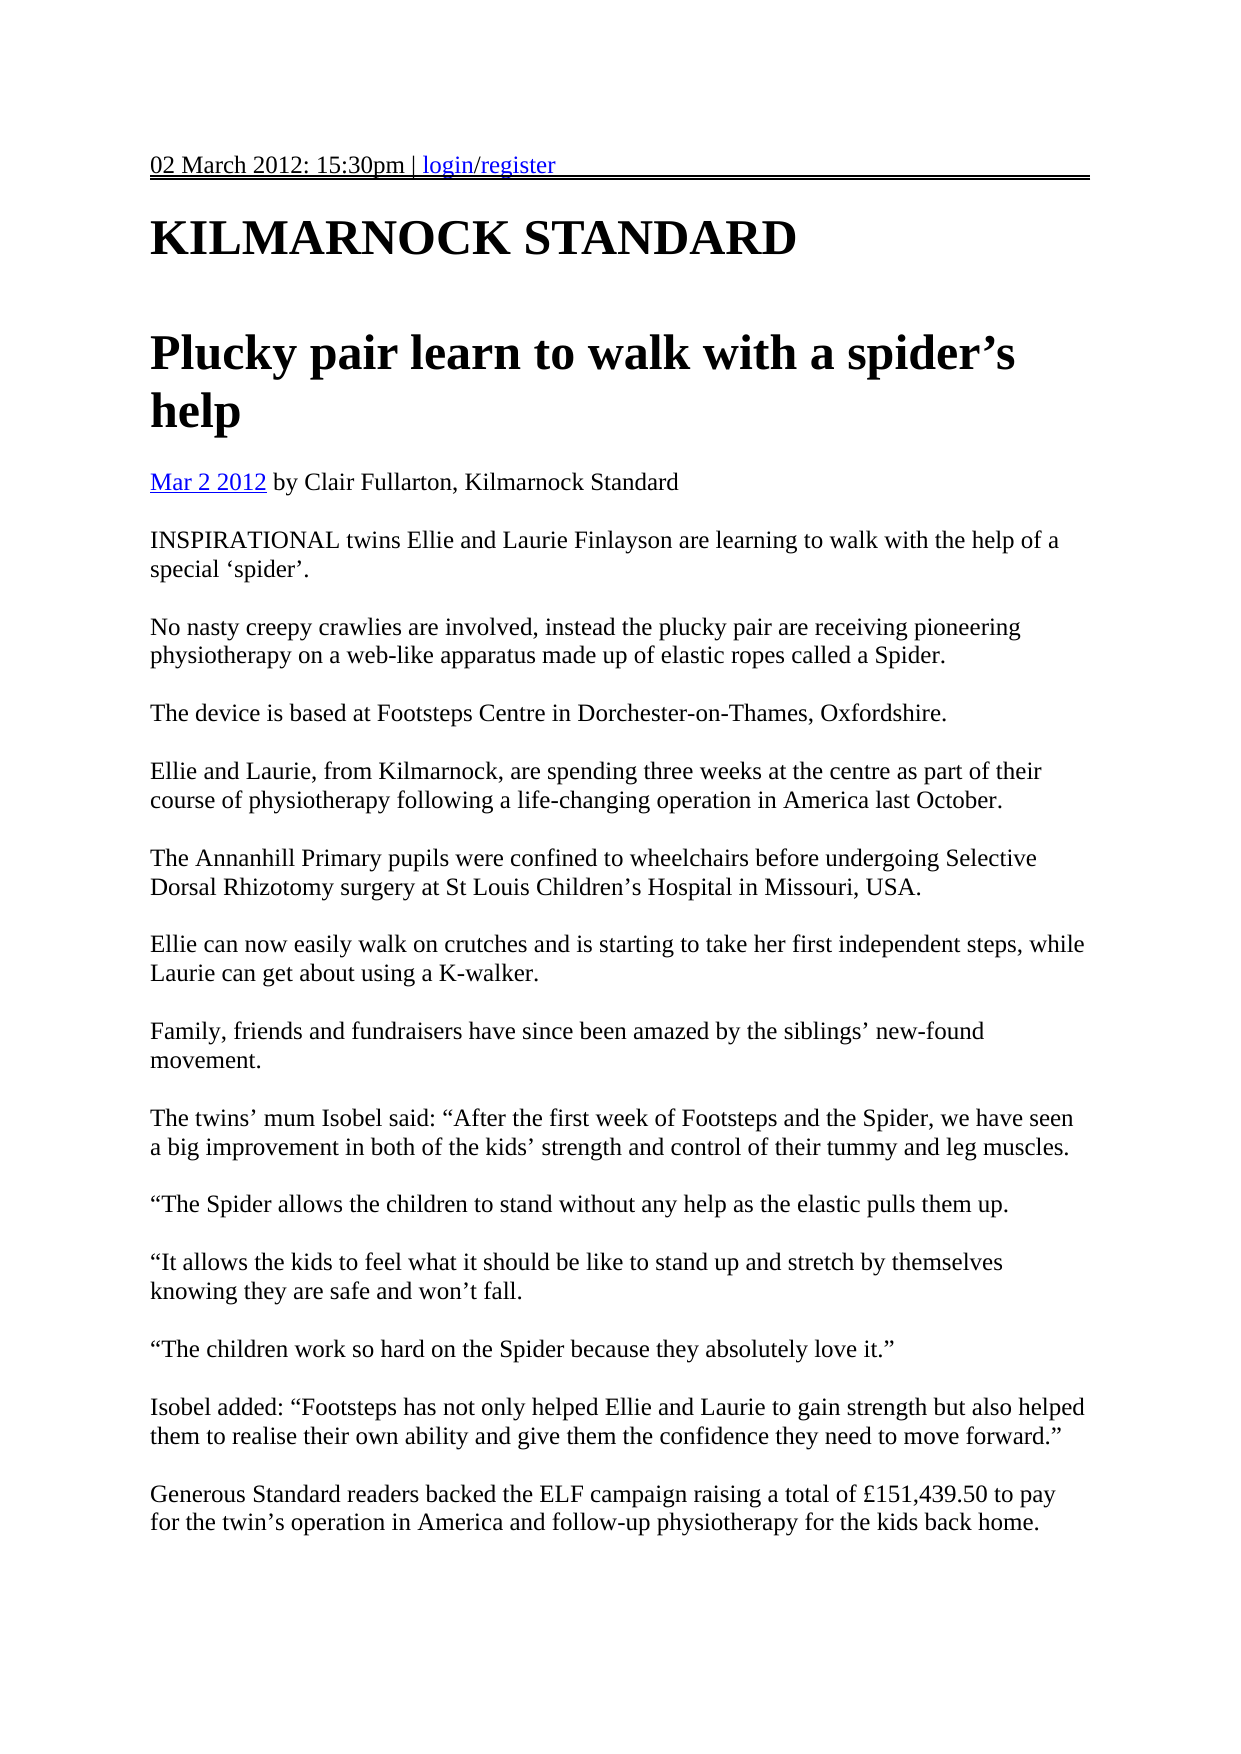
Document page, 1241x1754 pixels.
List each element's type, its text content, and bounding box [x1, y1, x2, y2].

text “It allows the kids to feel what it should be like to stand up and stretch by themselves knowing they are safe and won’t fall. [150, 1247, 1090, 1305]
text Ellie can now easily walk on crutches and is starting to take her first independent steps, while Laurie can get about using a K-walker. [150, 929, 1090, 987]
text INSPIRATIONAL twins Ellie and Laurie Finlayson are learning to walk with the help of a special ‘spider’. [150, 525, 1090, 582]
text Ellie and Laurie, from Kilmarnock, are spending three weeks at the centre as part of their course of physiotherapy following a life-changing operation in America last October. [150, 756, 1090, 814]
text Isobel added: “Footsteps has not only helped Ellie and Laurie to gain strength but also helped them to realise their own ability and give them the confidence they need to move forward.” [150, 1392, 1090, 1449]
text No nasty creepy crawlies are involved, instead the plucky pair are receiving pioneering physiotherapy on a web-like apparatus made up of elastic ropes called a Spider. [150, 612, 1090, 669]
text “The Spider allows the children to stand without any help as the elastic pulls them up. [150, 1189, 1090, 1218]
text The device is based at Footsteps Centre in Dorchester-on-Thames, Oxfordshire. [150, 698, 1090, 727]
text Generous Standard readers backed the ELF campaign raising a total of £151,439.50 to pay for the twin’s operation in America and follow-up physiotherapy for the kids back home. [150, 1479, 1090, 1536]
text 02 March 2012: 15:30pm | login/register [150, 150, 1090, 175]
text The Annanhill Primary pupils were confined to wheelchairs before undergoing Selective Dorsal Rhizotomy surgery at St Louis Children’s Hospital in Missouri, USA. [150, 843, 1090, 900]
text Family, friends and fundraisers have since been amazed by the siblings’ new-found movement. [150, 1016, 1090, 1074]
text Mar 2 2012 by Clair Fullarton, Kilmarnock Standard [150, 467, 1090, 496]
text KILMARNOCK STANDARD [150, 208, 1090, 265]
text Plucky pair learn to walk with a spider’s help [150, 323, 1090, 438]
text “The children work so hard on the Spider because they absolutely love it.” [150, 1334, 1090, 1363]
text The twins’ mum Isobel said: “After the first week of Footsteps and the Spider, we have seen a big improvement in both of the kids’ strength and control of their tummy and leg muscles. [150, 1103, 1090, 1160]
